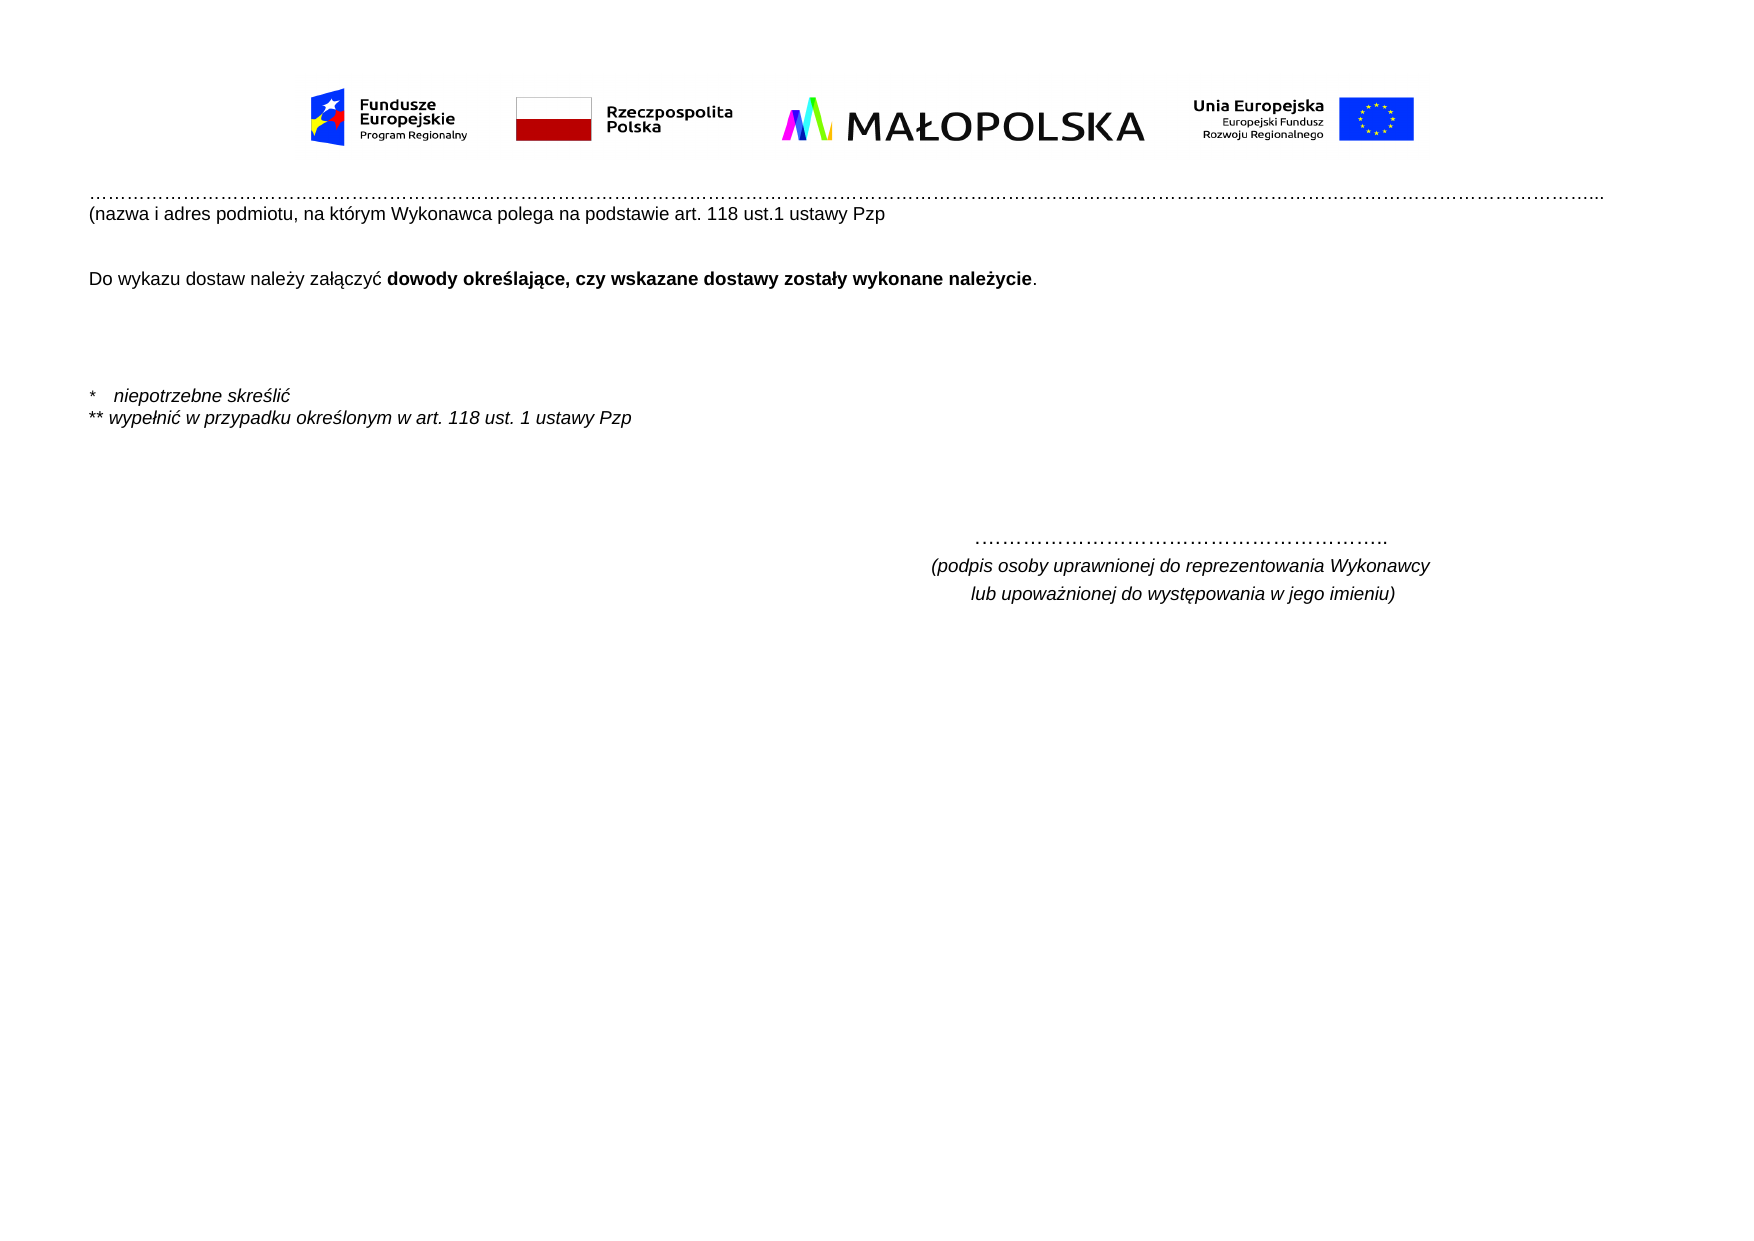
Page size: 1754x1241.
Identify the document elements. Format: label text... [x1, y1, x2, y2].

text ………………………………………………….. [89, 525, 1636, 549]
text ……………………………………………………………………………………………………………………………………………………………………………………………………………………... [89, 181, 1636, 203]
picture [294, 73, 1430, 160]
text (nazwa i adres podmiotu, na którym Wykonawca polega na podstawie art. 118 ust.1 ustawy Pzp [89, 203, 1636, 224]
text Do wykazu dostaw należy załączyć dowody określające, czy wskazane dostawy zostały wykonane należycie. [89, 268, 1636, 289]
text ** wypełnić w przypadku określonym w art. 118 ust. 1 ustawy Pzp [89, 407, 1636, 428]
text * niepotrzebne skreślić [89, 385, 1636, 407]
text (podpis osoby uprawnionej do reprezentowania Wykonawcy [89, 555, 1636, 577]
text lub upoważnionej do występowania w jego imieniu) [89, 582, 1636, 604]
